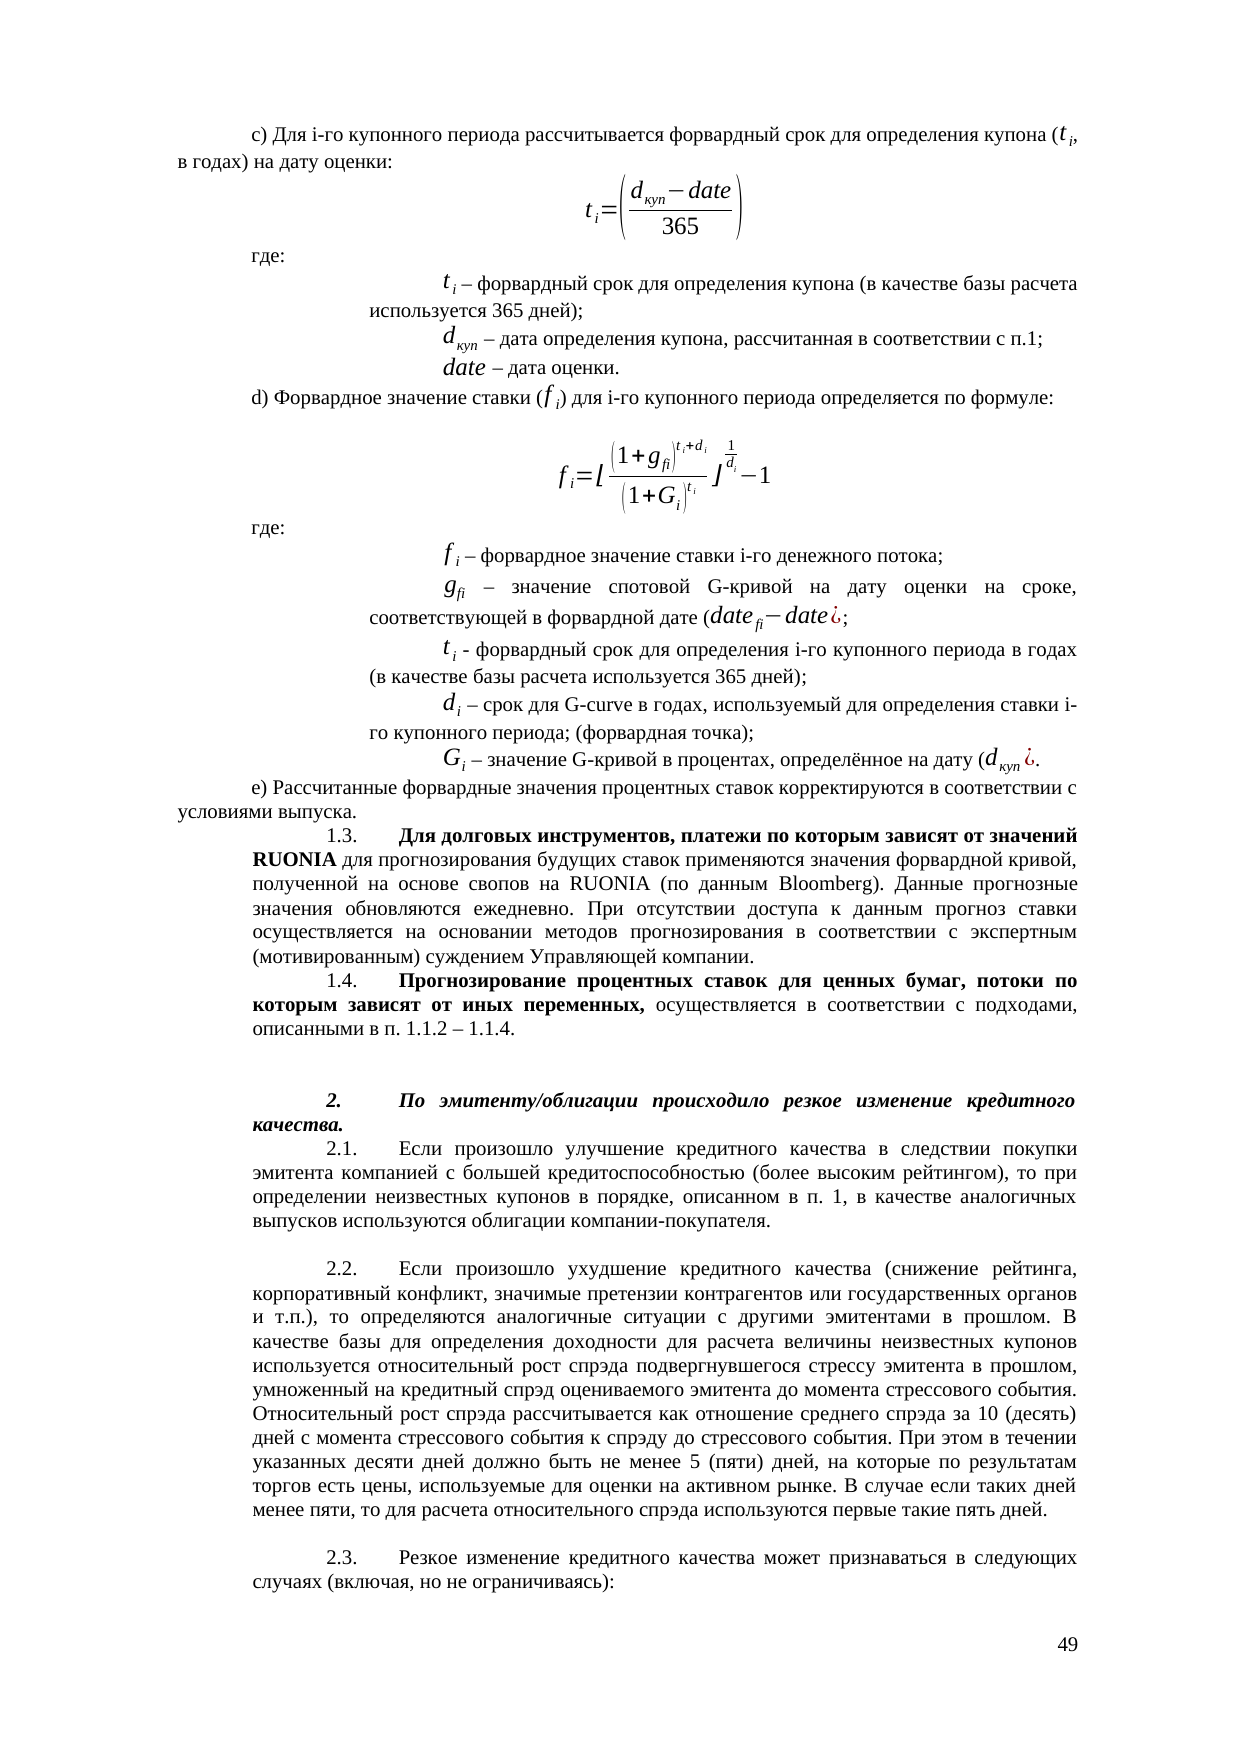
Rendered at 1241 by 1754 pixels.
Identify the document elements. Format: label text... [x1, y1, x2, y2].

text где: [177, 515, 1078, 539]
text где: [177, 243, 1078, 267]
list Для долговых инструментов, платежи по которым зависят от значений RUONIA для прогнозирования будущих ставок применяются значения форвардной кривой, полученной на основе свопов на RUONIA (по данным Bloomberg). Данные прогнозные значения обновляются ежедневно. При отсутствии доступа к данным прогноз ставки осуществляется на основании методов прогнозирования в соответствии с экспертным (мотивированным) суждением Управляющей компании. [252, 823, 1078, 968]
text e) Рассчитанные форвардные значения процентных ставок корректируются в соответствии с условиями выпуска. [177, 775, 1078, 823]
list Резкое изменение кредитного качества может признаваться в следующих случаях (включая, но не ограничиваясь): [252, 1545, 1078, 1593]
text – значение G-кривой в процентах, определённое на дату (. [369, 744, 1078, 775]
text c) Для i-го купонного периода рассчитывается форвардный срок для определения купона (, в годах) на дату оценки: [177, 118, 1078, 173]
text – дата оценки. [369, 353, 1078, 381]
text d) Форвардное значение ставки () для i-го купонного периода определяется по формуле: [177, 381, 1078, 412]
list Прогнозирование процентных ставок для ценных бумаг, потоки по которым зависят от иных переменных, осуществляется в соответствии с подходами, описанными в п. 1.1.2 – 1.1.4. [252, 968, 1078, 1040]
text – форвардное значение ставки i-го денежного потока; [369, 539, 1078, 570]
list Если произошло ухудшение кредитного качества (снижение рейтинга, корпоративный конфликт, значимые претензии контрагентов или государственных органов и т.п.), то определяются аналогичные ситуации с другими эмитентами в прошлом. В качестве базы для определения доходности для расчета величины неизвестных купонов используется относительный рост спрэда подвергнувшегося стрессу эмитента в прошлом, умноженный на кредитный спрэд оцениваемого эмитента до момента стрессового события. Относительный рост спрэда рассчитывается как отношение среднего спрэда за 10 (десять) дней с момента стрессового события к спрэду до стрессового события. При этом в течении указанных десяти дней должно быть не менее 5 (пяти) дней, на которые по результатам торгов есть цены, используемые для оценки на активном рынке. В случае если таких дней менее пяти, то для расчета относительного спрэда используются первые такие пять дней. [252, 1256, 1078, 1521]
text - форвардный срок для определения i-го купонного периода в годах (в качестве базы расчета используется 365 дней); [369, 633, 1078, 688]
text – форвардный срок для определения купона (в качестве базы расчета используется 365 дней); [369, 267, 1078, 322]
text – срок для G-curve в годах, используемый для определения ставки i-го купонного периода; (форвардная точка); [369, 688, 1078, 744]
list Если произошло улучшение кредитного качества в следствии покупки эмитента компанией с большей кредитоспособностью (более высоким рейтингом), то при определении неизвестных купонов в порядке, описанном в п. 1, в качестве аналогичных выпусков используются облигации компании-покупателя. [252, 1136, 1078, 1232]
text – значение спотовой G-кривой на дату оценки на сроке, соответствующей в форвардной дате (; [369, 570, 1078, 633]
list По эмитенту/облигации происходило резкое изменение кредитного качества. [252, 1088, 1078, 1136]
text – дата определения купона, рассчитанная в соответствии с п.1; [369, 322, 1078, 353]
